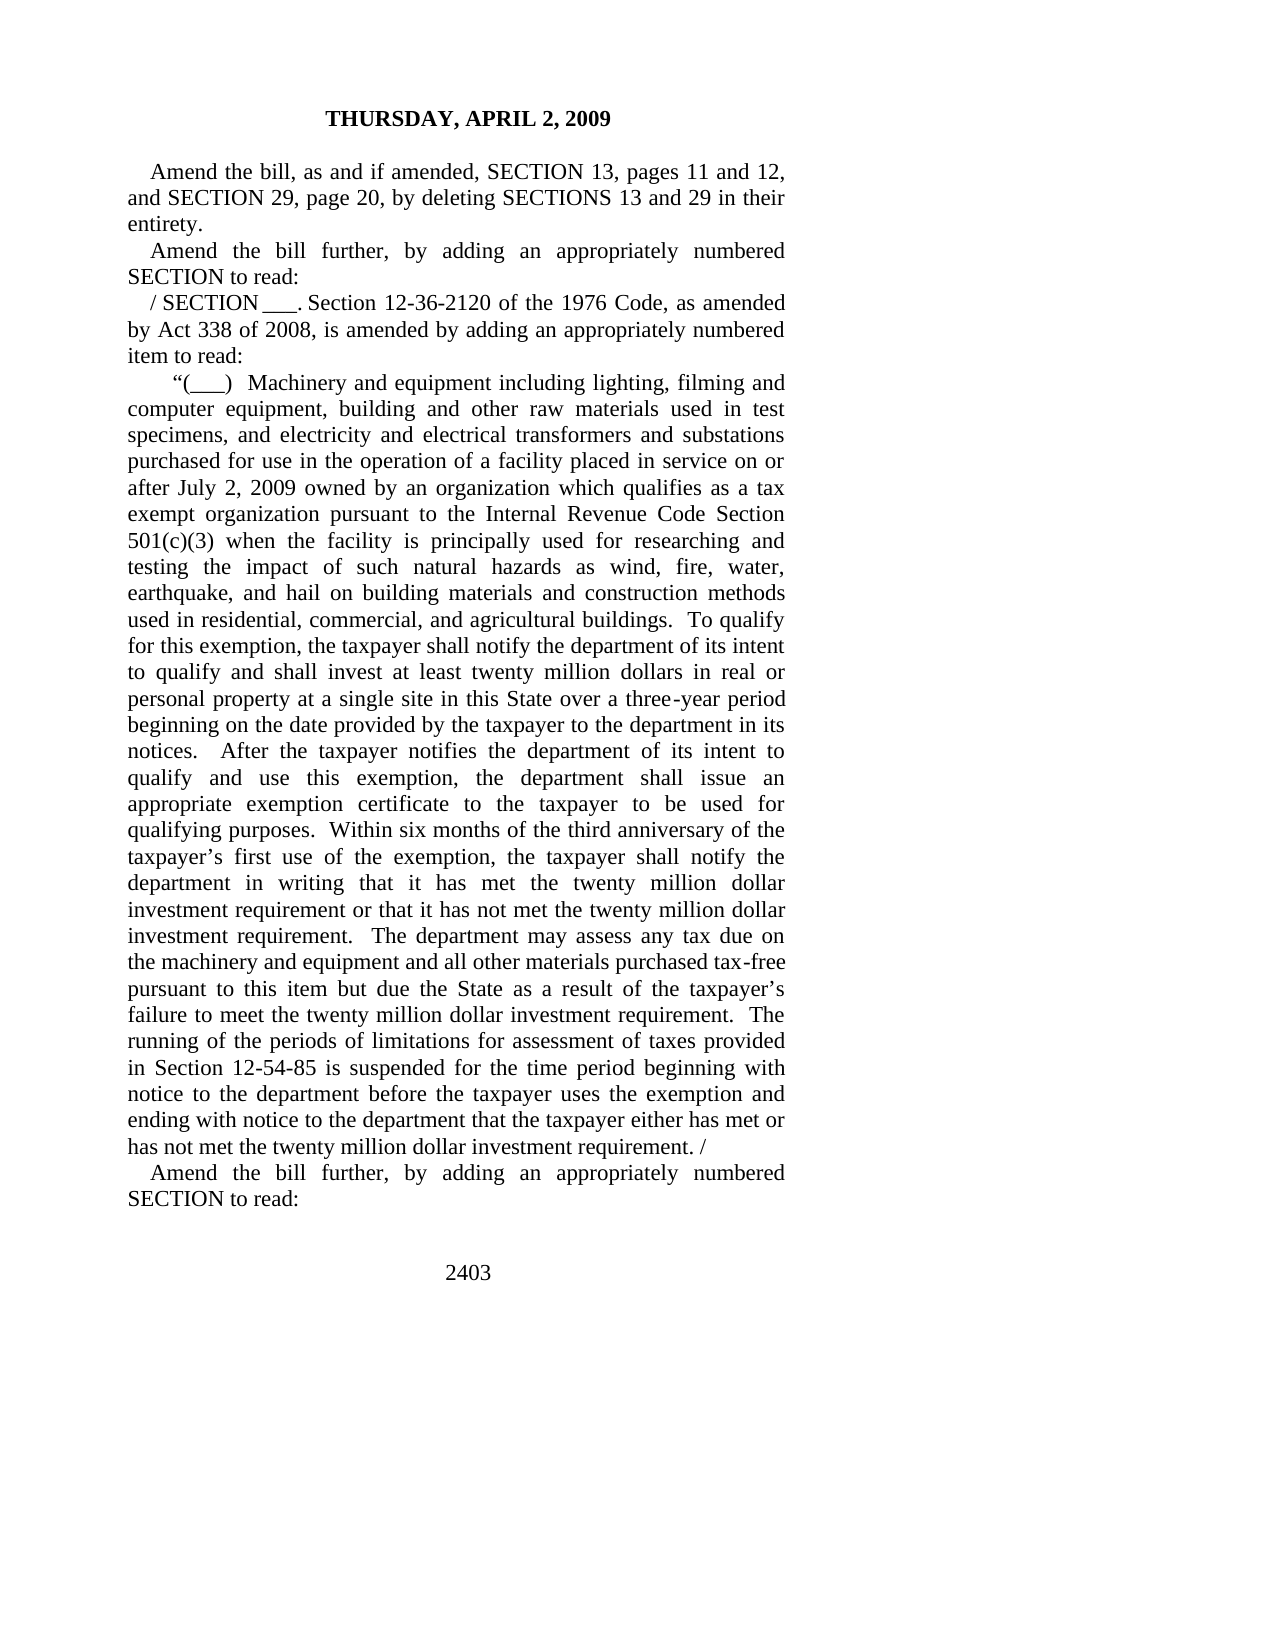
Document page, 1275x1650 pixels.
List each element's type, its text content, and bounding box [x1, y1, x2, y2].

text / SECTION ___. Section 12-36-2120 of the 1976 Code, as amended by Act 338 of 2008, is amended by adding an appropriately numbered item to read: [127, 289, 786, 368]
text “(___) Machinery and equipment including lighting, filming and computer equipment, building and other raw materials used in test specimens, and electricity and electrical transformers and substations purchased for use in the operation of a facility placed in service on or after July 2, 2009 owned by an organization which qualifies as a tax exempt organization pursuant to the Internal Revenue Code Section 501(c)(3) when the facility is principally used for researching and testing the impact of such natural hazards as wind, fire, water, earthquake, and hail on building materials and construction methods used in residential, commercial, and agricultural buildings. To qualify for this exemption, the taxpayer shall notify the department of its intent to qualify and shall invest at least twenty million dollars in real or personal property at a single site in this State over a three-year period beginning on the date provided by the taxpayer to the department in its notices. After the taxpayer notifies the department of its intent to qualify and use this exemption, the department shall issue an appropriate exemption certificate to the taxpayer to be used for qualifying purposes. Within six months of the third anniversary of the taxpayer’s first use of the exemption, the taxpayer shall notify the department in writing that it has met the twenty million dollar investment requirement or that it has not met the twenty million dollar investment requirement. The department may assess any tax due on the machinery and equipment and all other materials purchased tax-free pursuant to this item but due the State as a result of the taxpayer’s failure to meet the twenty million dollar investment requirement. The running of the periods of limitations for assessment of taxes provided in Section 12-54-85 is suspended for the time period beginning with notice to the department before the taxpayer uses the exemption and ending with notice to the department that the taxpayer either has met or has not met the twenty million dollar investment requirement. / [127, 368, 786, 1159]
text Amend the bill further, by adding an appropriately numbered SECTION to read: [127, 1159, 786, 1212]
text Amend the bill further, by adding an appropriately numbered SECTION to read: [127, 237, 786, 289]
text Amend the bill, as and if amended, SECTION 13, pages 11 and 12, and SECTION 29, page 20, by deleting SECTIONS 13 and 29 in their entirety. [127, 158, 786, 237]
